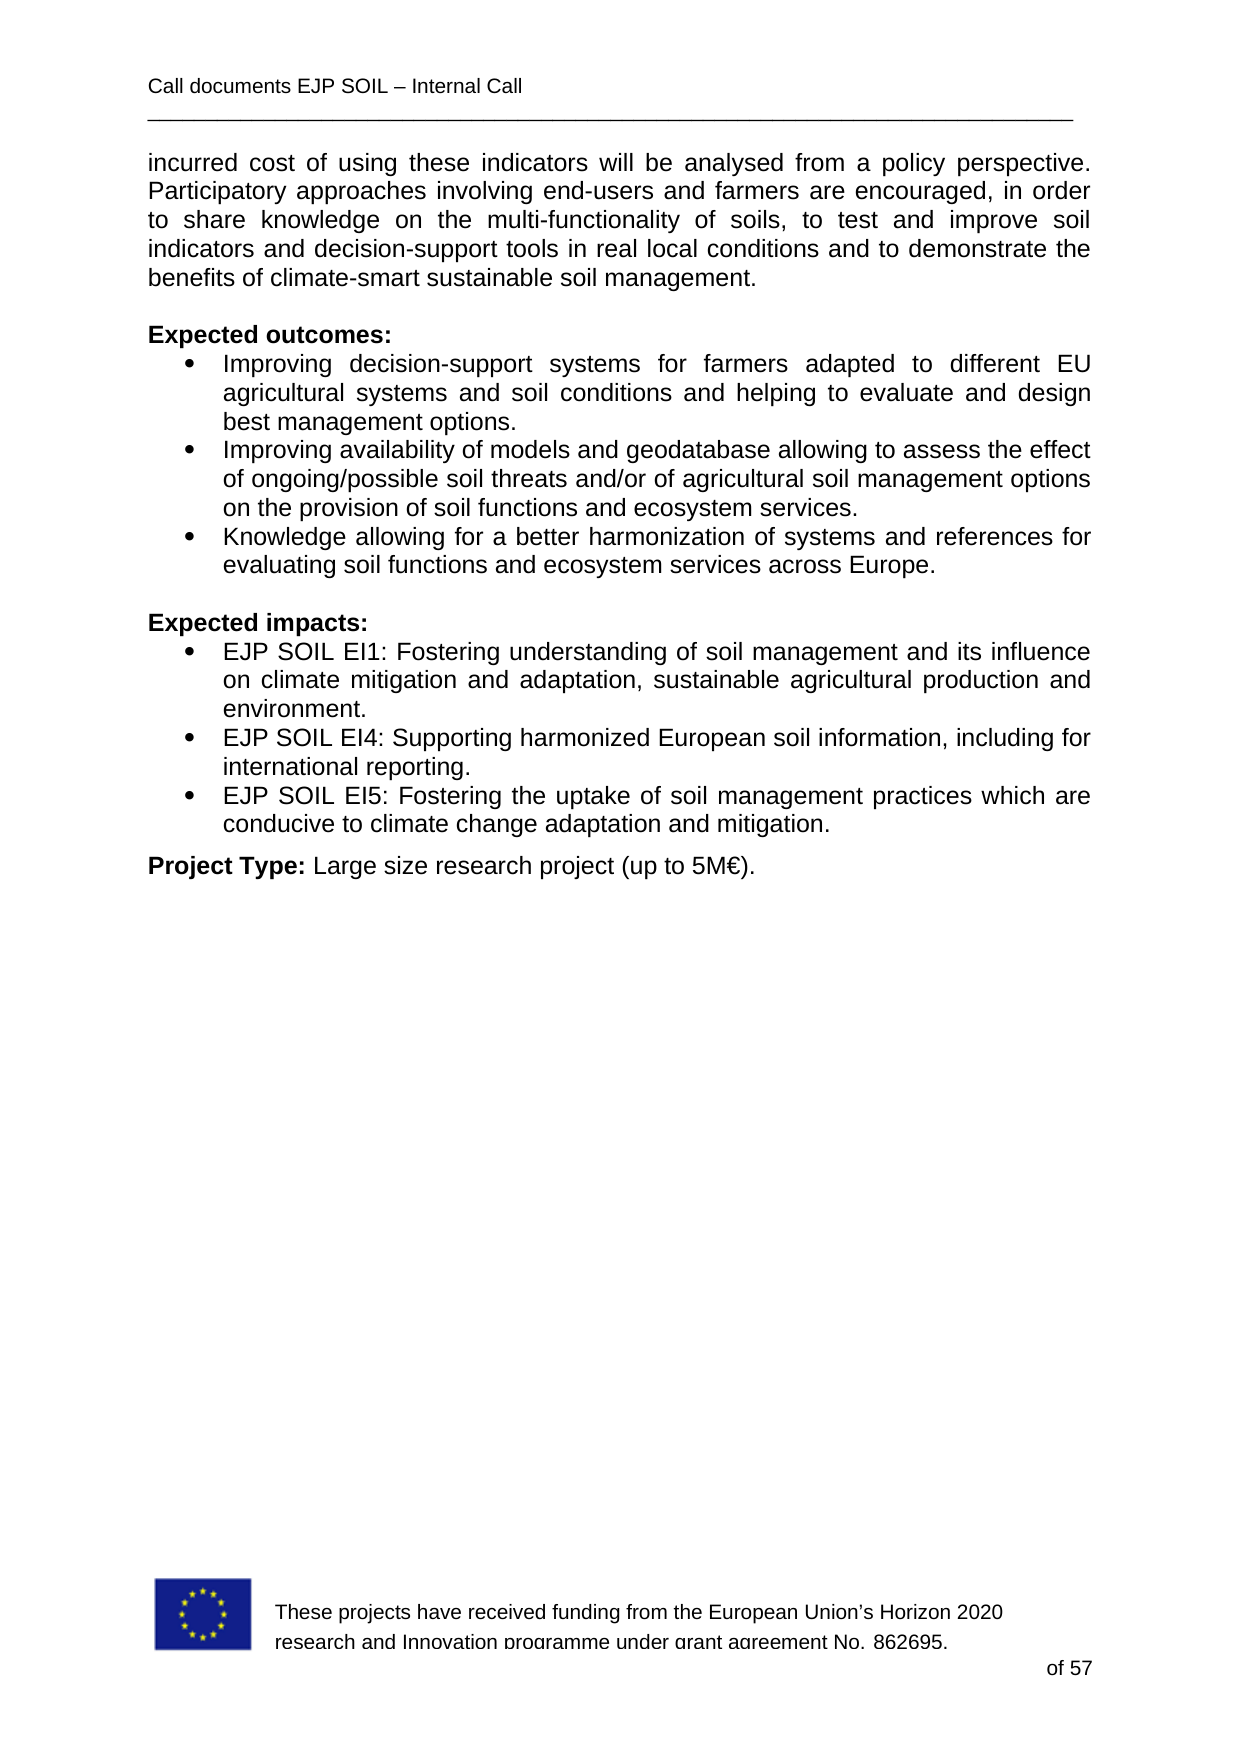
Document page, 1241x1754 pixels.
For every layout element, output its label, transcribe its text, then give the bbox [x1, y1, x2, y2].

text Expected outcomes: [148, 320, 1093, 349]
text Project Type: Large size research project (up to 5M€). [148, 851, 1093, 879]
list Knowledge allowing for a better harmonization of systems and references for evaluating soil functions and ecosystem services across Europe. [185, 522, 1093, 579]
picture [153, 1577, 253, 1652]
list EJP SOIL EI5: Fostering the uptake of soil management practices which are conducive to climate change adaptation and mitigation. [185, 781, 1093, 838]
list EJP SOIL EI1: Fostering understanding of soil management and its influence on climate mitigation and adaptation, sustainable agricultural production and environment. [185, 637, 1093, 723]
text Expected impacts: [148, 608, 1093, 637]
list EJP SOIL EI4: Supporting harmonized European soil information, including for international reporting. [185, 723, 1093, 781]
list Improving decision-support systems for farmers adapted to different EU agricultural systems and soil conditions and helping to evaluate and design best management options. [185, 349, 1093, 435]
list Improving availability of models and geodatabase allowing to assess the effect of ongoing/possible soil threats and/or of agricultural soil management options on the provision of soil functions and ecosystem services. [185, 435, 1093, 522]
